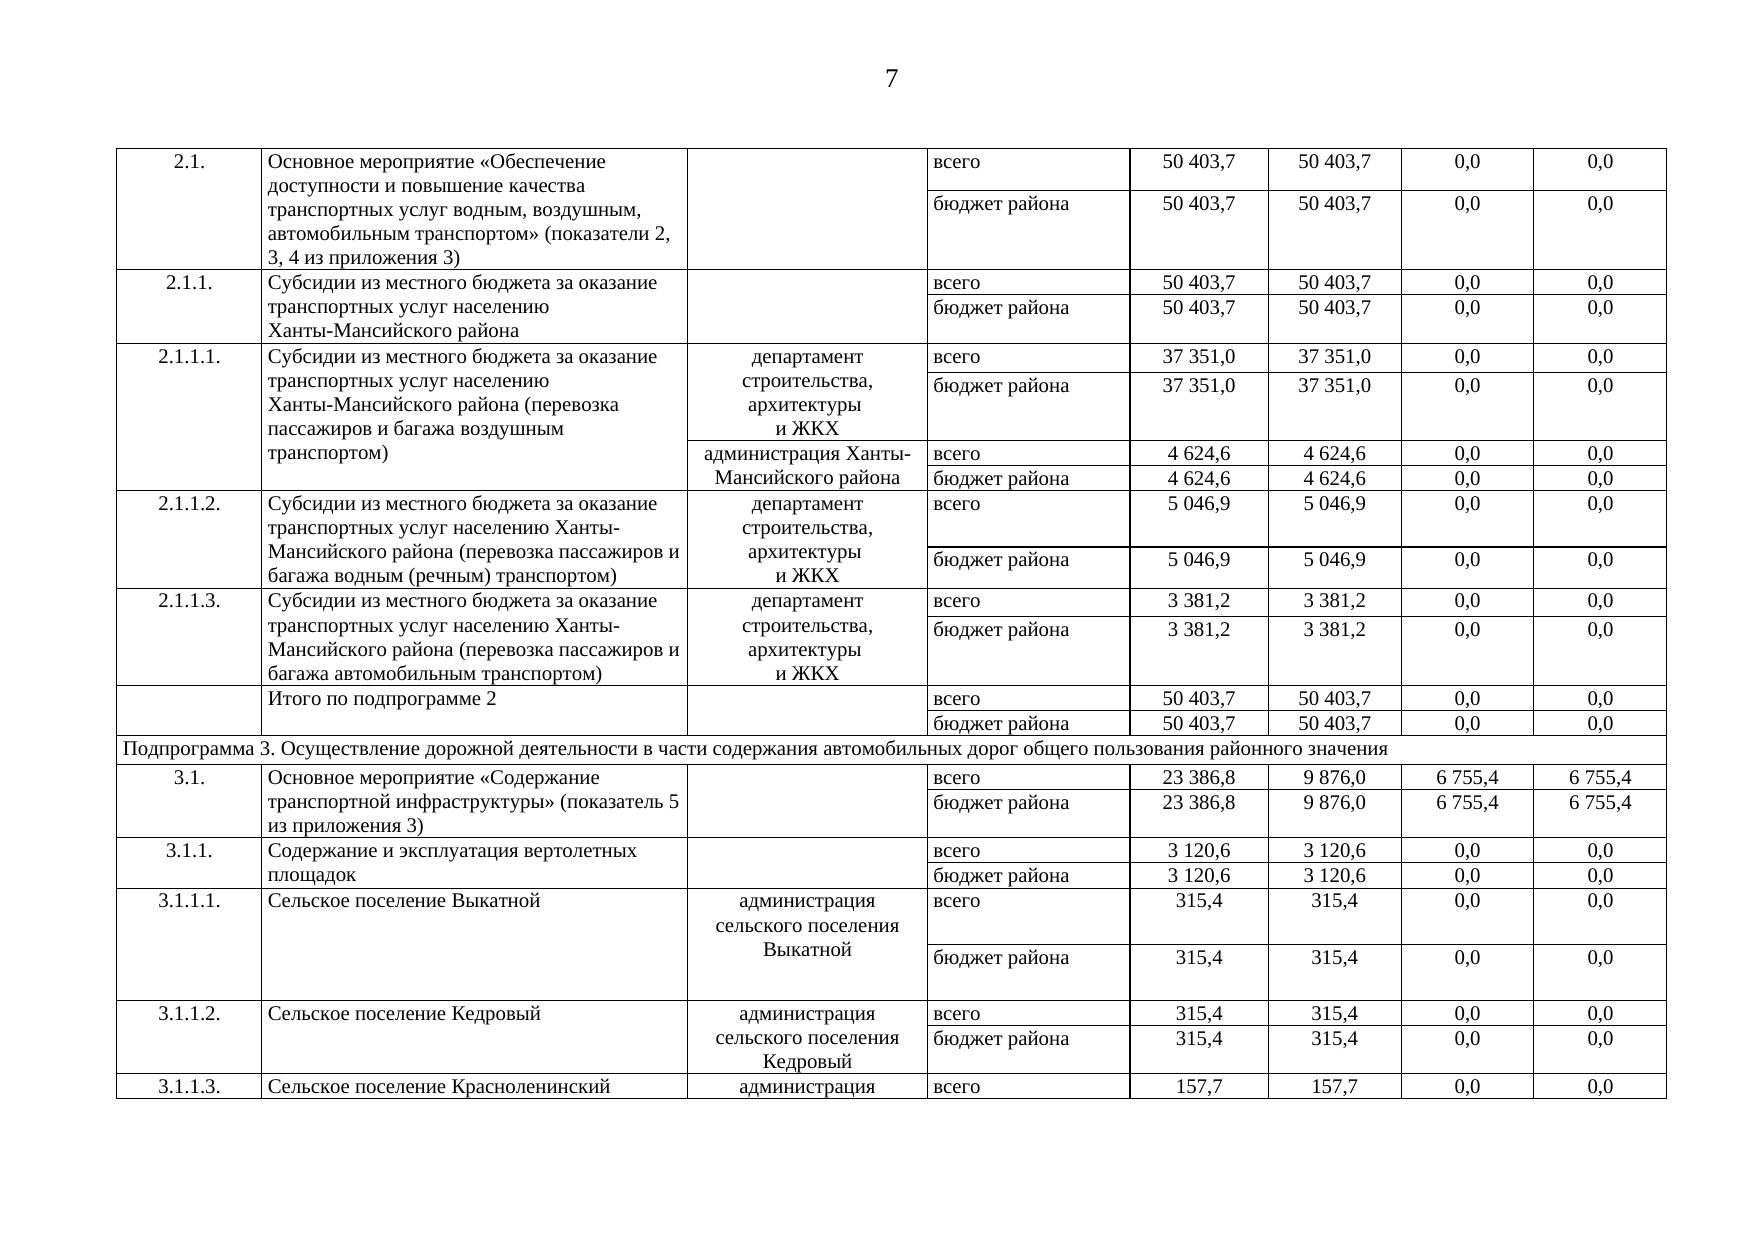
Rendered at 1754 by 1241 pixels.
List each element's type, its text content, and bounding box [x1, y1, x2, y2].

table_cell 50 403,7 [1269, 711, 1401, 735]
table_cell 5 046,9 [1131, 548, 1268, 587]
table_cell 0,0 [1402, 149, 1533, 190]
table_cell 315,4 [1269, 945, 1401, 1000]
table_cell 0,0 [1534, 373, 1666, 440]
table_cell Содержание и эксплуатация вертолетных площадок [262, 838, 687, 887]
table_cell 23 386,8 [1131, 765, 1268, 789]
table_cell 0,0 [1402, 1001, 1533, 1025]
table_cell 50 403,7 [1269, 686, 1401, 710]
table_cell 0,0 [1534, 149, 1666, 190]
table_cell 50 403,7 [1131, 295, 1268, 343]
table_cell 315,4 [1269, 1026, 1401, 1073]
table_cell 0,0 [1402, 344, 1533, 372]
table_cell 0,0 [1402, 617, 1533, 685]
table_cell администрация сельского поселения Кедровый [688, 1001, 927, 1073]
table_cell бюджет района [928, 1026, 1129, 1073]
table_cell 0,0 [1402, 441, 1533, 465]
table_cell администрация Ханты-Мансийского района [688, 441, 927, 490]
table_cell 0,0 [1402, 1026, 1533, 1073]
table_cell 315,4 [1131, 945, 1268, 1000]
table_cell 0,0 [1534, 441, 1666, 465]
table_cell 0,0 [1534, 945, 1666, 1000]
table_cell 0,0 [1534, 889, 1666, 944]
table_cell Сельское поселение Выкатной [262, 889, 687, 1000]
table_cell 50 403,7 [1131, 191, 1268, 269]
table_cell 50 403,7 [1131, 270, 1268, 294]
table_cell 315,4 [1131, 1026, 1268, 1073]
table_cell 50 403,7 [1269, 191, 1401, 269]
table_cell бюджет района [928, 191, 1129, 269]
table_cell 0,0 [1402, 295, 1533, 343]
table_cell 0,0 [1534, 548, 1666, 587]
table_cell 50 403,7 [1131, 711, 1268, 735]
table_cell Основное мероприятие «Обеспечение доступности и повышение качества транспортных услуг водным, воздушным, автомобильным транспортом» (показатели 2, 3, 4 из приложения 3) [262, 149, 687, 269]
table_cell 3 381,2 [1269, 589, 1401, 616]
table_cell Итого по подпрограмме 2 [262, 686, 687, 735]
table_cell 6 755,4 [1534, 790, 1666, 837]
table_cell 0,0 [1534, 1026, 1666, 1073]
table_cell администрация сельского поселения Выкатной [688, 889, 927, 1000]
table_cell 0,0 [1534, 491, 1666, 546]
table_cell 0,0 [1402, 491, 1533, 546]
table_cell всего [928, 1001, 1129, 1025]
table_cell бюджет района [928, 790, 1129, 837]
table_cell [688, 149, 927, 269]
table_cell 0,0 [1402, 945, 1533, 1000]
table_cell 0,0 [1402, 589, 1533, 616]
table_cell 0,0 [1534, 589, 1666, 616]
table_cell всего [928, 1074, 1129, 1098]
table_cell всего [928, 344, 1129, 372]
table_cell всего [928, 491, 1129, 546]
table_cell всего [928, 686, 1129, 710]
table_cell всего [928, 838, 1129, 862]
table_cell 50 403,7 [1269, 149, 1401, 190]
table_cell [688, 270, 927, 343]
table_cell 37 351,0 [1269, 344, 1401, 372]
table_cell Субсидии из местного бюджета за оказание транспортных услуг населению Ханты-Мансийского района [262, 270, 687, 343]
table_cell 157,7 [1131, 1074, 1268, 1098]
table_cell 50 403,7 [1131, 149, 1268, 190]
table_cell 3.1.1.2. [117, 1001, 261, 1073]
table_cell бюджет района [928, 617, 1129, 685]
table_cell Субсидии из местного бюджета за оказание транспортных услуг населению Ханты-Мансийского района (перевозка пассажиров и багажа воздушным транспортом) [262, 344, 687, 490]
table_cell 0,0 [1402, 1074, 1533, 1098]
table_cell 3.1.1.3. [117, 1074, 261, 1098]
table_cell Субсидии из местного бюджета за оказание транспортных услуг населению Ханты-Мансийского района (перевозка пассажиров и багажа водным (речным) транспортом) [262, 491, 687, 587]
table_cell департамент строительства, архитектуры и ЖКХ [688, 344, 927, 440]
table_cell 0,0 [1534, 191, 1666, 269]
table_cell 0,0 [1402, 548, 1533, 587]
table_cell бюджет района [928, 373, 1129, 440]
table_cell 0,0 [1534, 1001, 1666, 1025]
table_cell 6 755,4 [1534, 765, 1666, 789]
table_cell 6 755,4 [1402, 790, 1533, 837]
table_cell бюджет района [928, 295, 1129, 343]
table_cell департамент строительства, архитектуры и ЖКХ [688, 491, 927, 587]
table_cell Подпрограмма 3. Осуществление дорожной деятельности в части содержания автомобильных дорог общего пользования районного значения [117, 736, 1666, 764]
table_cell 3 120,6 [1131, 863, 1268, 887]
table_cell Субсидии из местного бюджета за оказание транспортных услуг населению Ханты-Мансийского района (перевозка пассажиров и багажа автомобильным транспортом) [262, 589, 687, 685]
table_cell всего [928, 149, 1129, 190]
table_cell бюджет района [928, 548, 1129, 587]
table_cell 0,0 [1534, 1074, 1666, 1098]
table_cell 0,0 [1402, 191, 1533, 269]
table_cell 2.1.1. [117, 270, 261, 343]
table_cell 0,0 [1534, 863, 1666, 887]
table_cell 2.1.1.1. [117, 344, 261, 490]
table_cell всего [928, 765, 1129, 789]
table_cell 0,0 [1402, 711, 1533, 735]
table_cell 0,0 [1534, 711, 1666, 735]
table_cell 37 351,0 [1131, 344, 1268, 372]
table_cell 0,0 [1534, 617, 1666, 685]
table_cell [688, 765, 927, 837]
table_cell 50 403,7 [1269, 295, 1401, 343]
table_cell департамент строительства, архитектуры и ЖКХ [688, 589, 927, 685]
table_cell 315,4 [1269, 889, 1401, 944]
table_cell всего [928, 589, 1129, 616]
table_cell 3.1.1.1. [117, 889, 261, 1000]
table_cell 4 624,6 [1131, 441, 1268, 465]
table_cell 3.1. [117, 765, 261, 837]
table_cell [688, 1074, 927, 1098]
table_cell 3 381,2 [1131, 589, 1268, 616]
table_cell 0,0 [1402, 889, 1533, 944]
table_cell 5 046,9 [1269, 491, 1401, 546]
table_cell 0,0 [1402, 270, 1533, 294]
table_cell 0,0 [1402, 466, 1533, 490]
table_cell 4 624,6 [1131, 466, 1268, 490]
table_cell 0,0 [1534, 466, 1666, 490]
table_cell 0,0 [1402, 373, 1533, 440]
table_cell 37 351,0 [1131, 373, 1268, 440]
table_cell 50 403,7 [1131, 686, 1268, 710]
table_cell всего [928, 270, 1129, 294]
table_cell 315,4 [1131, 1001, 1268, 1025]
table_cell 157,7 [1269, 1074, 1401, 1098]
table_cell всего [928, 889, 1129, 944]
table_cell 5 046,9 [1269, 548, 1401, 587]
table_cell бюджет района [928, 863, 1129, 887]
table_cell Сельское поселение Кедровый [262, 1001, 687, 1073]
table_cell [688, 838, 927, 887]
table_cell 23 386,8 [1131, 790, 1268, 837]
table_cell Основное мероприятие «Содержание транспортной инфраструктуры» (показатель 5 из приложения 3) [262, 765, 687, 837]
table_cell всего [928, 441, 1129, 465]
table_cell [262, 1074, 687, 1098]
table_cell бюджет района [928, 711, 1129, 735]
table_cell 3 381,2 [1269, 617, 1401, 685]
table_cell бюджет района [928, 466, 1129, 490]
table_cell 9 876,0 [1269, 790, 1401, 837]
table_cell 37 351,0 [1269, 373, 1401, 440]
table_cell 2.1.1.3. [117, 589, 261, 685]
table_cell 315,4 [1269, 1001, 1401, 1025]
table_cell 0,0 [1534, 295, 1666, 343]
table_cell 0,0 [1402, 686, 1533, 710]
table_cell 0,0 [1534, 686, 1666, 710]
table_cell 315,4 [1131, 889, 1268, 944]
table_cell 0,0 [1402, 863, 1533, 887]
table_cell 3 381,2 [1131, 617, 1268, 685]
table_cell 2.1. [117, 149, 261, 269]
table_cell 0,0 [1534, 270, 1666, 294]
table_cell [117, 686, 261, 735]
table_cell 3.1.1. [117, 838, 261, 887]
table_cell 3 120,6 [1269, 838, 1401, 862]
table_cell 0,0 [1534, 344, 1666, 372]
table_cell бюджет района [928, 945, 1129, 1000]
table_cell 6 755,4 [1402, 765, 1533, 789]
table_cell [688, 686, 927, 735]
table_cell 4 624,6 [1269, 441, 1401, 465]
table_cell 5 046,9 [1131, 491, 1268, 546]
table_cell 9 876,0 [1269, 765, 1401, 789]
table_cell 4 624,6 [1269, 466, 1401, 490]
table_cell 0,0 [1402, 838, 1533, 862]
table_cell 50 403,7 [1269, 270, 1401, 294]
table_cell 2.1.1.2. [117, 491, 261, 587]
table_cell 3 120,6 [1131, 838, 1268, 862]
table_cell 0,0 [1534, 838, 1666, 862]
table_cell 3 120,6 [1269, 863, 1401, 887]
